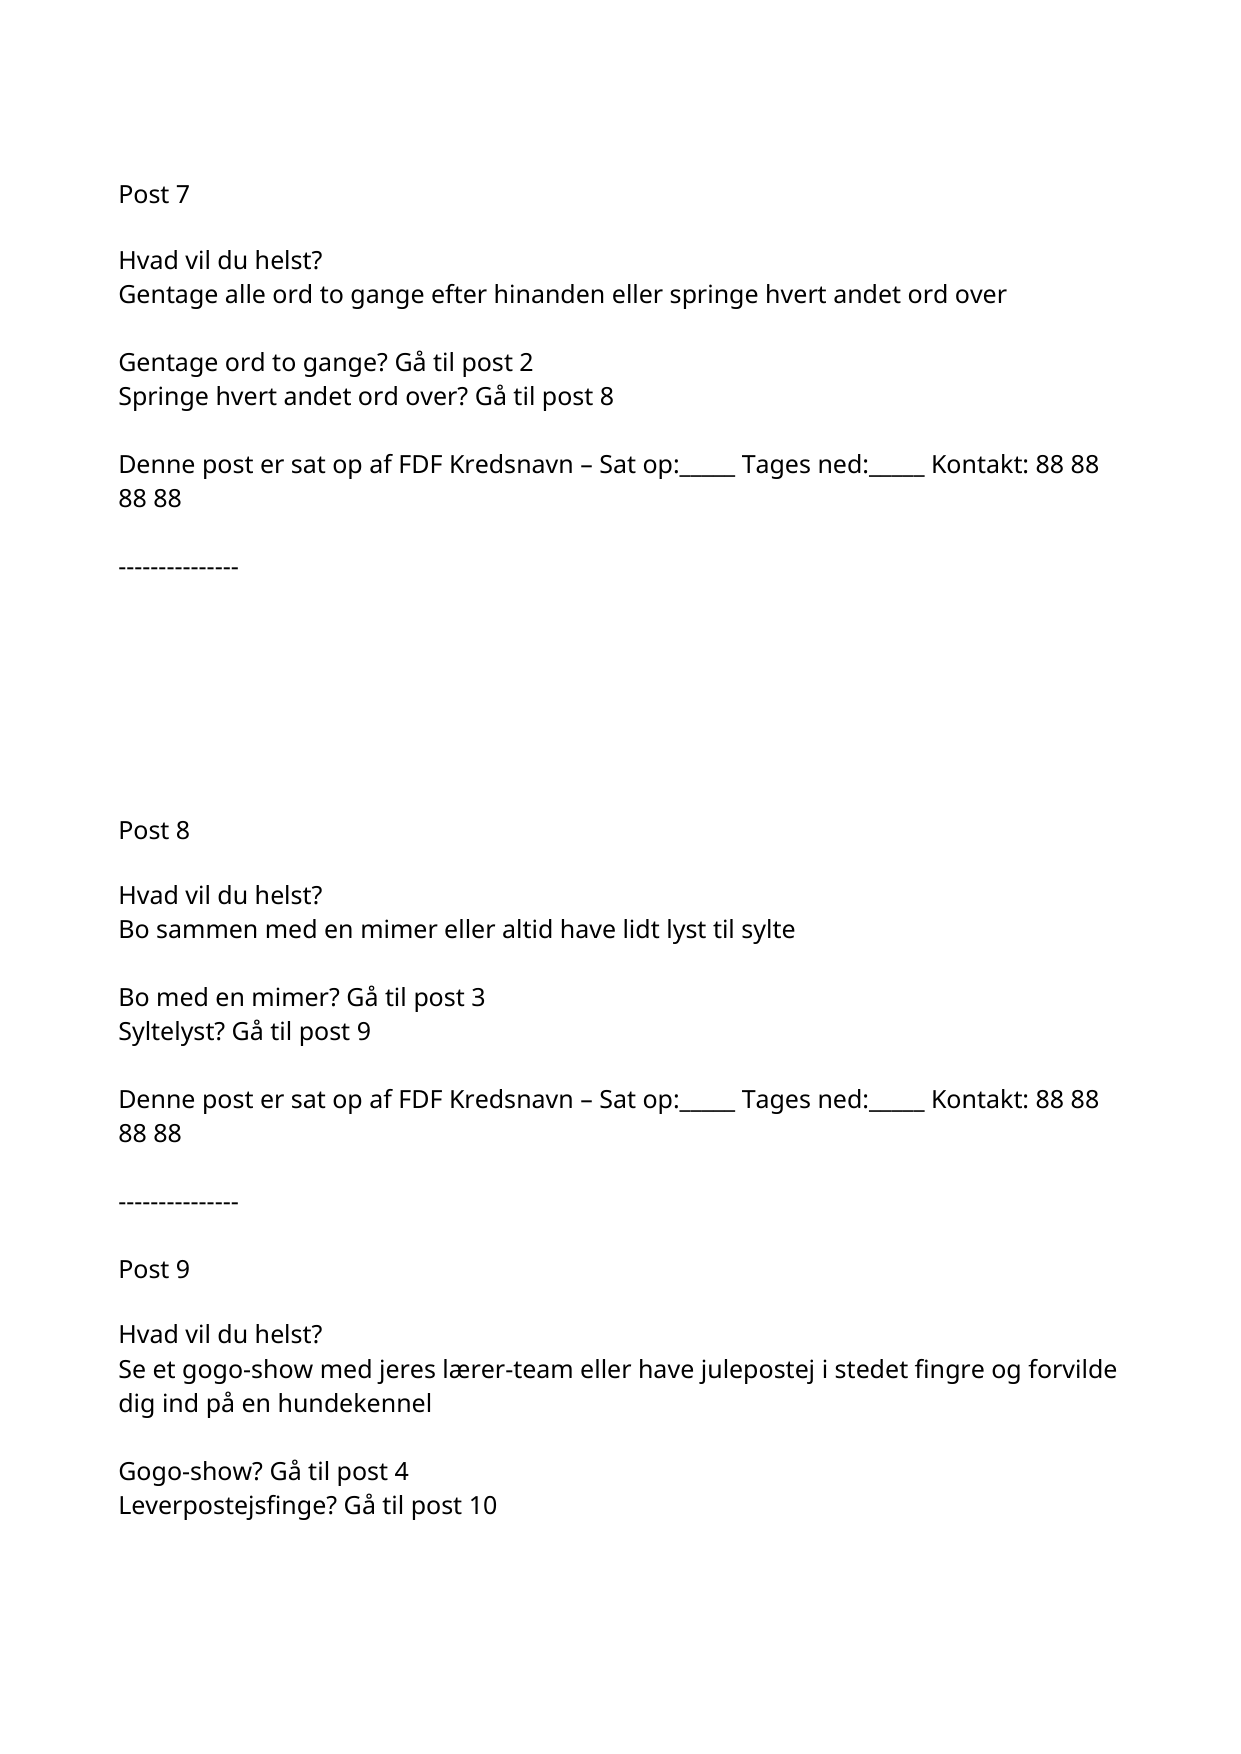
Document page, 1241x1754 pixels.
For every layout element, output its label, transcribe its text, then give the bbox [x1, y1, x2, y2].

text Gogo-show? Gå til post 4 [118, 1453, 1122, 1487]
text Hvad vil du helst? [118, 877, 1122, 911]
text Denne post er sat op af FDF Kredsnavn – Sat op:_____ Tages ned:_____ Kontakt: 88 88 88 88 [118, 1082, 1122, 1150]
text Gentage alle ord to gange efter hinanden eller springe hvert andet ord over [118, 276, 1122, 310]
text Bo med en mimer? Gå til post 3 [118, 979, 1122, 1014]
text Gentage ord to gange? Gå til post 2 [118, 344, 1122, 378]
text Post 7 [118, 177, 1122, 211]
text Hvad vil du helst? [118, 242, 1122, 276]
text Post 8 [118, 812, 1122, 846]
text Syltelyst? Gå til post 9 [118, 1014, 1122, 1048]
text Hvad vil du helst? [118, 1317, 1122, 1351]
text --------------- [118, 1184, 1122, 1218]
text Post 9 [118, 1252, 1122, 1286]
text Leverpostejsfinge? Gå til post 10 [118, 1487, 1122, 1522]
text --------------- [118, 549, 1122, 583]
text Springe hvert andet ord over? Gå til post 8 [118, 378, 1122, 413]
text Se et gogo-show med jeres lærer-team eller have julepostej i stedet fingre og forvilde dig ind på en hundekennel [118, 1351, 1122, 1419]
text Bo sammen med en mimer eller altid have lidt lyst til sylte [118, 911, 1122, 946]
text Denne post er sat op af FDF Kredsnavn – Sat op:_____ Tages ned:_____ Kontakt: 88 88 88 88 [118, 447, 1122, 515]
